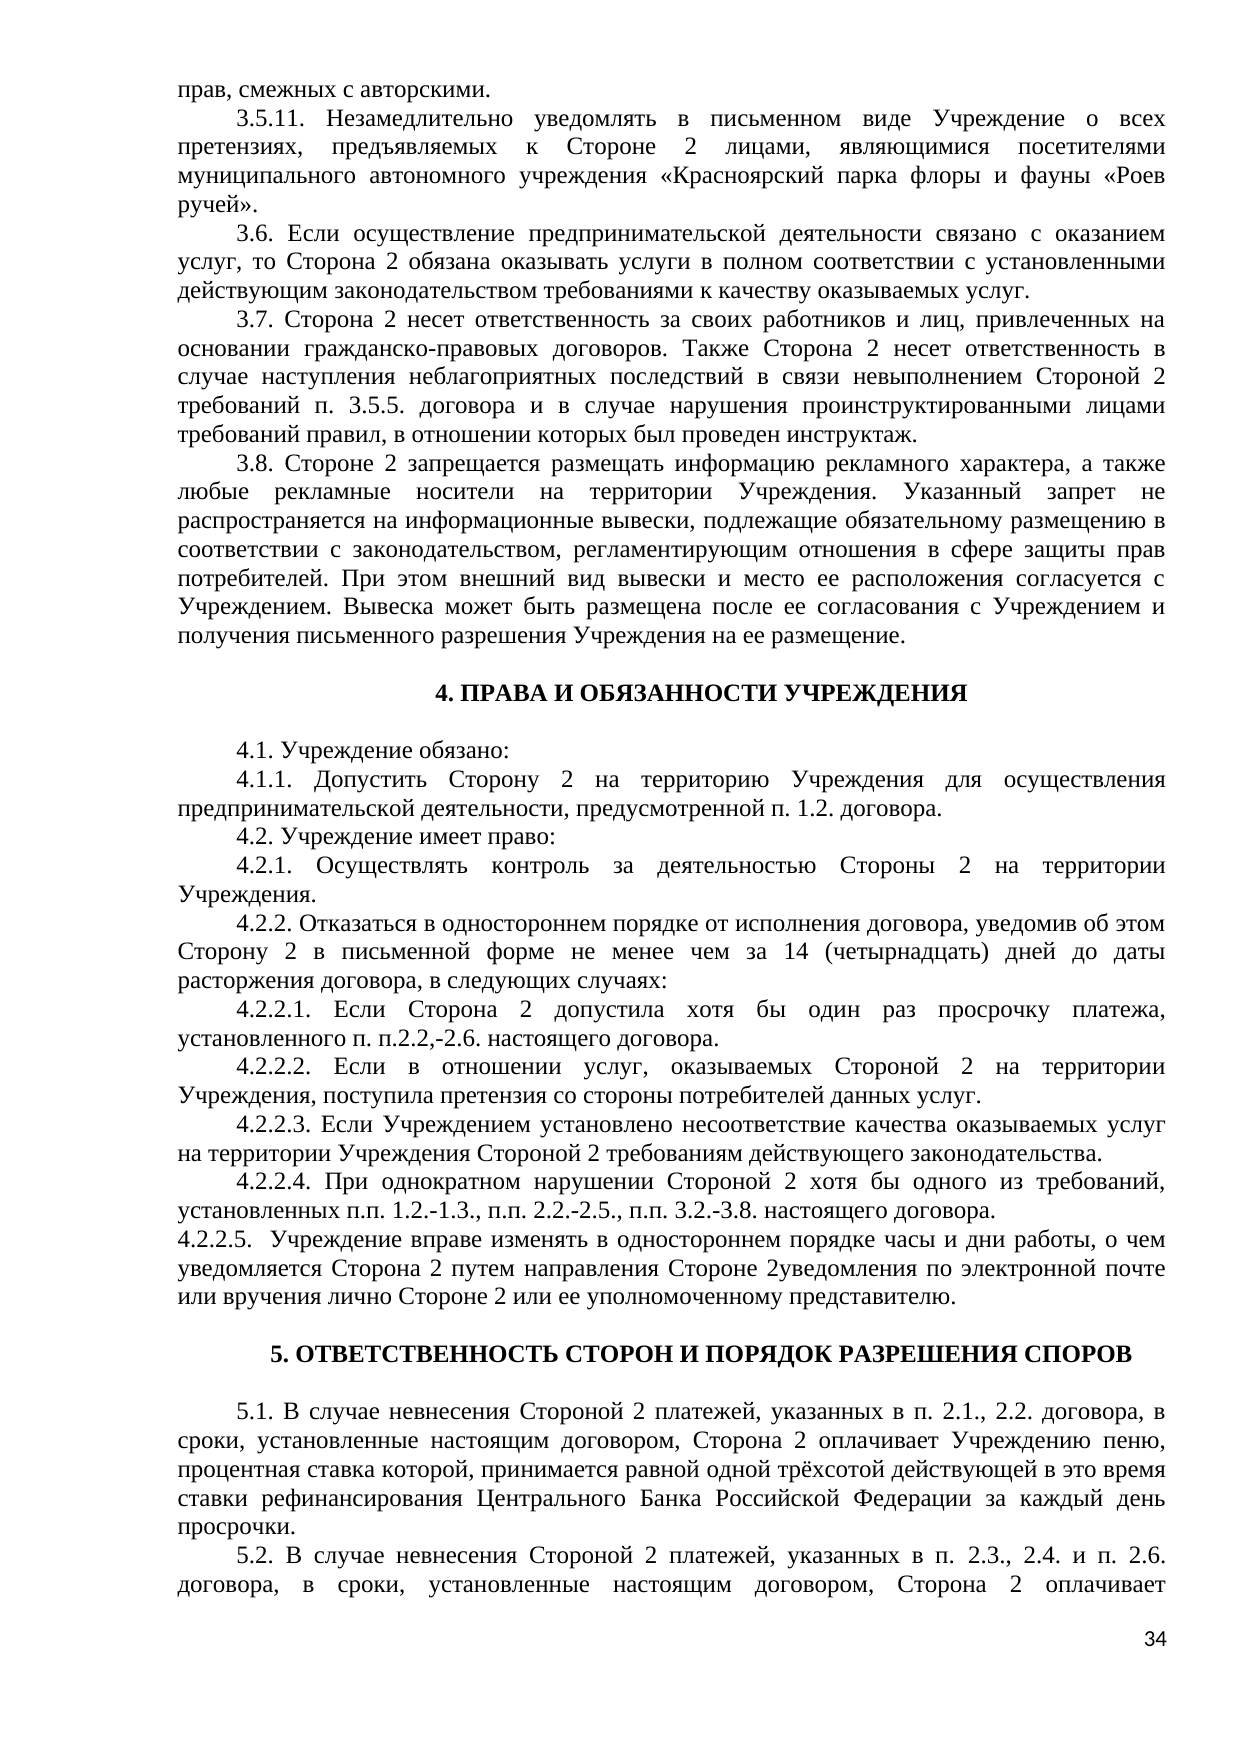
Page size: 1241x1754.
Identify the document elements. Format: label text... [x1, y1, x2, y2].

list 3.7. Сторона 2 несет ответственность за своих работников и лиц, привлеченных на основании гражданско-правовых договоров. Также Сторона 2 несет ответственность в случае наступления неблагоприятных последствий в связи невыполнением Стороной 2 требований п. 3.5.5. договора и в случае нарушения проинструктированными лицами требований правил, в отношении которых был проведен инструктаж. [177, 304, 1167, 448]
list 4.2.1. Осуществлять контроль за деятельностью Стороны 2 на территории Учреждения. [177, 850, 1167, 908]
list 4.2.2.2. Если в отношении услуг, оказываемых Стороной 2 на территории Учреждения, поступила претензия со стороны потребителей данных услуг. [177, 1051, 1167, 1109]
list 4.2.2.4. При однократном нарушении Стороной 2 хотя бы одного из требований, установленных п.п. 1.2.-1.3., п.п. 2.2.-2.5., п.п. 3.2.-3.8. настоящего договора. [177, 1166, 1167, 1224]
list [177, 74, 1167, 103]
list 4.1.1. Допустить Сторону 2 на территорию Учреждения для осуществления предпринимательской деятельности, предусмотренной п. 1.2. договора. [177, 764, 1167, 821]
list 5. ОТВЕТСТВЕННОСТЬ СТОРОН И ПОРЯДОК РАЗРЕШЕНИЯ СПОРОВ [177, 1339, 1167, 1368]
list 4.2. Учреждение имеет право: [177, 821, 1167, 850]
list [177, 1540, 1167, 1598]
list 4.1. Учреждение обязано: [177, 735, 1167, 764]
list 4.2.2.3. Если Учреждением установлено несоответствие качества оказываемых услуг на территории Учреждения Стороной 2 требованиям действующего законодательства. [177, 1109, 1167, 1166]
list 4.2.2.1. Если Сторона 2 допустила хотя бы один раз просрочку платежа, установленного п. п.2.2,-2.6. настоящего договора. [177, 994, 1167, 1051]
list 3.8. Стороне 2 запрещается размещать информацию рекламного характера, а также любые рекламные носители на территории Учреждения. Указанный запрет не распространяется на информационные вывески, подлежащие обязательному размещению в соответствии с законодательством, регламентирующим отношения в сфере защиты прав потребителей. При этом внешний вид вывески и место ее расположения согласуется с Учреждением. Вывеска может быть размещена после ее согласования с Учреждением и получения письменного разрешения Учреждения на ее размещение. [177, 448, 1167, 649]
list 4.2.2. Отказаться в одностороннем порядке от исполнения договора, уведомив об этом Сторону 2 в письменной форме не менее чем за 14 (четырнадцать) дней до даты расторжения договора, в следующих случаях: [177, 908, 1167, 994]
list 3.6. Если осуществление предпринимательской деятельности связано с оказанием услуг, то Сторона 2 обязана оказывать услуги в полном соответствии с установленными действующим законодательством требованиями к качеству оказываемых услуг. [177, 218, 1167, 304]
list 3.5.11. Незамедлительно уведомлять в письменном виде Учреждение о всех претензиях, предъявляемых к Стороне 2 лицами, являющимися посетителями муниципального автономного учреждения «Красноярский парка флоры и фауны «Роев ручей». [177, 103, 1167, 218]
list 4.2.2.5. Учреждение вправе изменять в одностороннем порядке часы и дни работы, о чем уведомляется Сторона 2 путем направления Стороне 2уведомления по электронной почте или вручения лично Стороне 2 или ее уполномоченному представителю. [177, 1224, 1167, 1310]
list 5.1. В случае невнесения Стороной 2 платежей, указанных в п. 2.1., 2.2. договора, в сроки, установленные настоящим договором, Сторона 2 оплачивает Учреждению пеню, процентная ставка которой, принимается равной одной трёхсотой действующей в это время ставки рефинансирования Центрального Банка Российской Федерации за каждый день просрочки. [177, 1396, 1167, 1540]
list 4. ПРАВА И ОБЯЗАННОСТИ УЧРЕЖДЕНИЯ [177, 678, 1167, 706]
